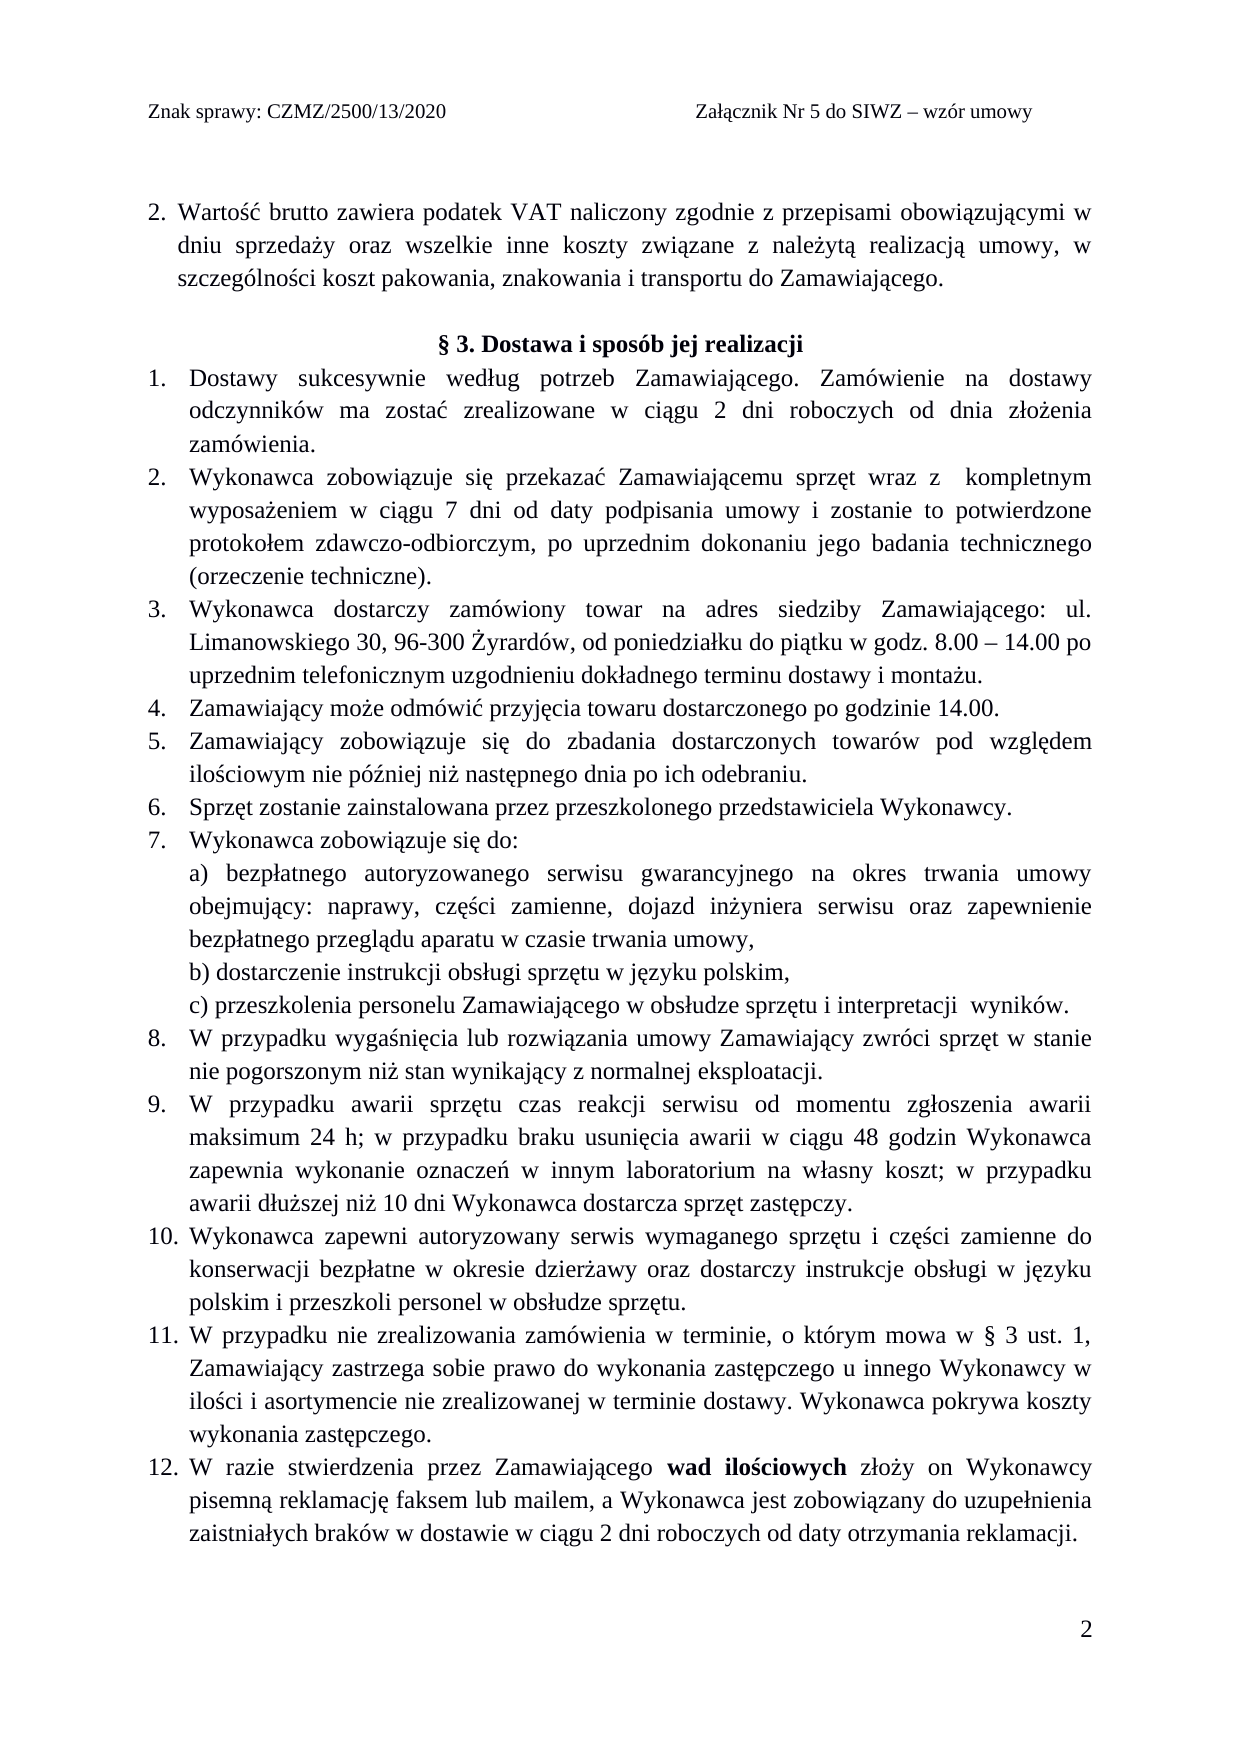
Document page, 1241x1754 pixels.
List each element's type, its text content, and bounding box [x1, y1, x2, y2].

text c) przeszkolenia personelu Zamawiającego w obsłudze sprzętu i interpretacji wyników. [189, 990, 1093, 1019]
list Zamawiający zobowiązuje się do zbadania dostarczonych towarów pod względem ilościowym nie później niż następnego dnia po ich odebraniu. [148, 726, 1093, 788]
text b) dostarczenie instrukcji obsługi sprzętu w języku polskim, [189, 957, 1093, 986]
text § 3. Dostawa i sposób jej realizacji [148, 329, 1093, 358]
list Sprzęt zostanie zainstalowana przez przeszkolonego przedstawiciela Wykonawcy. [148, 792, 1093, 821]
list Wykonawca zapewni autoryzowany serwis wymaganego sprzętu i części zamienne do konserwacji bezpłatne w okresie dzierżawy oraz dostarczy instrukcje obsługi w języku polskim i przeszkoli personel w obsłudze sprzętu. [148, 1221, 1093, 1316]
list W przypadku awarii sprzętu czas reakcji serwisu od momentu zgłoszenia awarii maksimum 24 h; w przypadku braku usunięcia awarii w ciągu 48 godzin Wykonawca zapewnia wykonanie oznaczeń w innym laboratorium na własny koszt; w przypadku awarii dłuższej niż 10 dni Wykonawca dostarcza sprzęt zastępczy. [148, 1089, 1093, 1217]
list W przypadku nie zrealizowania zamówienia w terminie, o którym mowa w § 3 ust. 1, Zamawiający zastrzega sobie prawo do wykonania zastępczego u innego Wykonawcy w ilości i asortymencie nie zrealizowanej w terminie dostawy. Wykonawca pokrywa koszty wykonania zastępczego. [148, 1320, 1093, 1448]
list Wykonawca zobowiązuje się do: [148, 825, 1093, 854]
list Wykonawca dostarczy zamówiony towar na adres siedziby Zamawiającego: ul. Limanowskiego 30, 96-300 Żyrardów, od poniedziałku do piątku w godz. 8.00 – 14.00 po uprzednim telefonicznym uzgodnieniu dokładnego terminu dostawy i montażu. [148, 594, 1093, 688]
text a) bezpłatnego autoryzowanego serwisu gwarancyjnego na okres trwania umowy obejmujący: naprawy, części zamienne, dojazd inżyniera serwisu oraz zapewnienie bezpłatnego przeglądu aparatu w czasie trwania umowy, [189, 858, 1093, 953]
list W przypadku wygaśnięcia lub rozwiązania umowy Zamawiający zwróci sprzęt w stanie nie pogorszonym niż stan wynikający z normalnej eksploatacji. [148, 1023, 1093, 1085]
list Dostawy sukcesywnie według potrzeb Zamawiającego. Zamówienie na dostawy odczynników ma zostać zrealizowane w ciągu 2 dni roboczych od dnia złożenia zamówienia. [148, 363, 1093, 457]
list Wykonawca zobowiązuje się przekazać Zamawiającemu sprzęt wraz z kompletnym wyposażeniem w ciągu 7 dni od daty podpisania umowy i zostanie to potwierdzone protokołem zdawczo-odbiorczym, po uprzednim dokonaniu jego badania technicznego (orzeczenie techniczne). [148, 462, 1093, 589]
list Wartość brutto zawiera podatek VAT naliczony zgodnie z przepisami obowiązującymi w dniu sprzedaży oraz wszelkie inne koszty związane z należytą realizacją umowy, w szczególności koszt pakowania, znakowania i transportu do Zamawiającego. [148, 197, 1093, 292]
list Zamawiający może odmówić przyjęcia towaru dostarczonego po godzinie 14.00. [148, 693, 1093, 722]
list W razie stwierdzenia przez Zamawiającego wad ilościowych złoży on Wykonawcy pisemną reklamację faksem lub mailem, a Wykonawca jest zobowiązany do uzupełnienia zaistniałych braków w dostawie w ciągu 2 dni roboczych od daty otrzymania reklamacji. [148, 1452, 1093, 1547]
